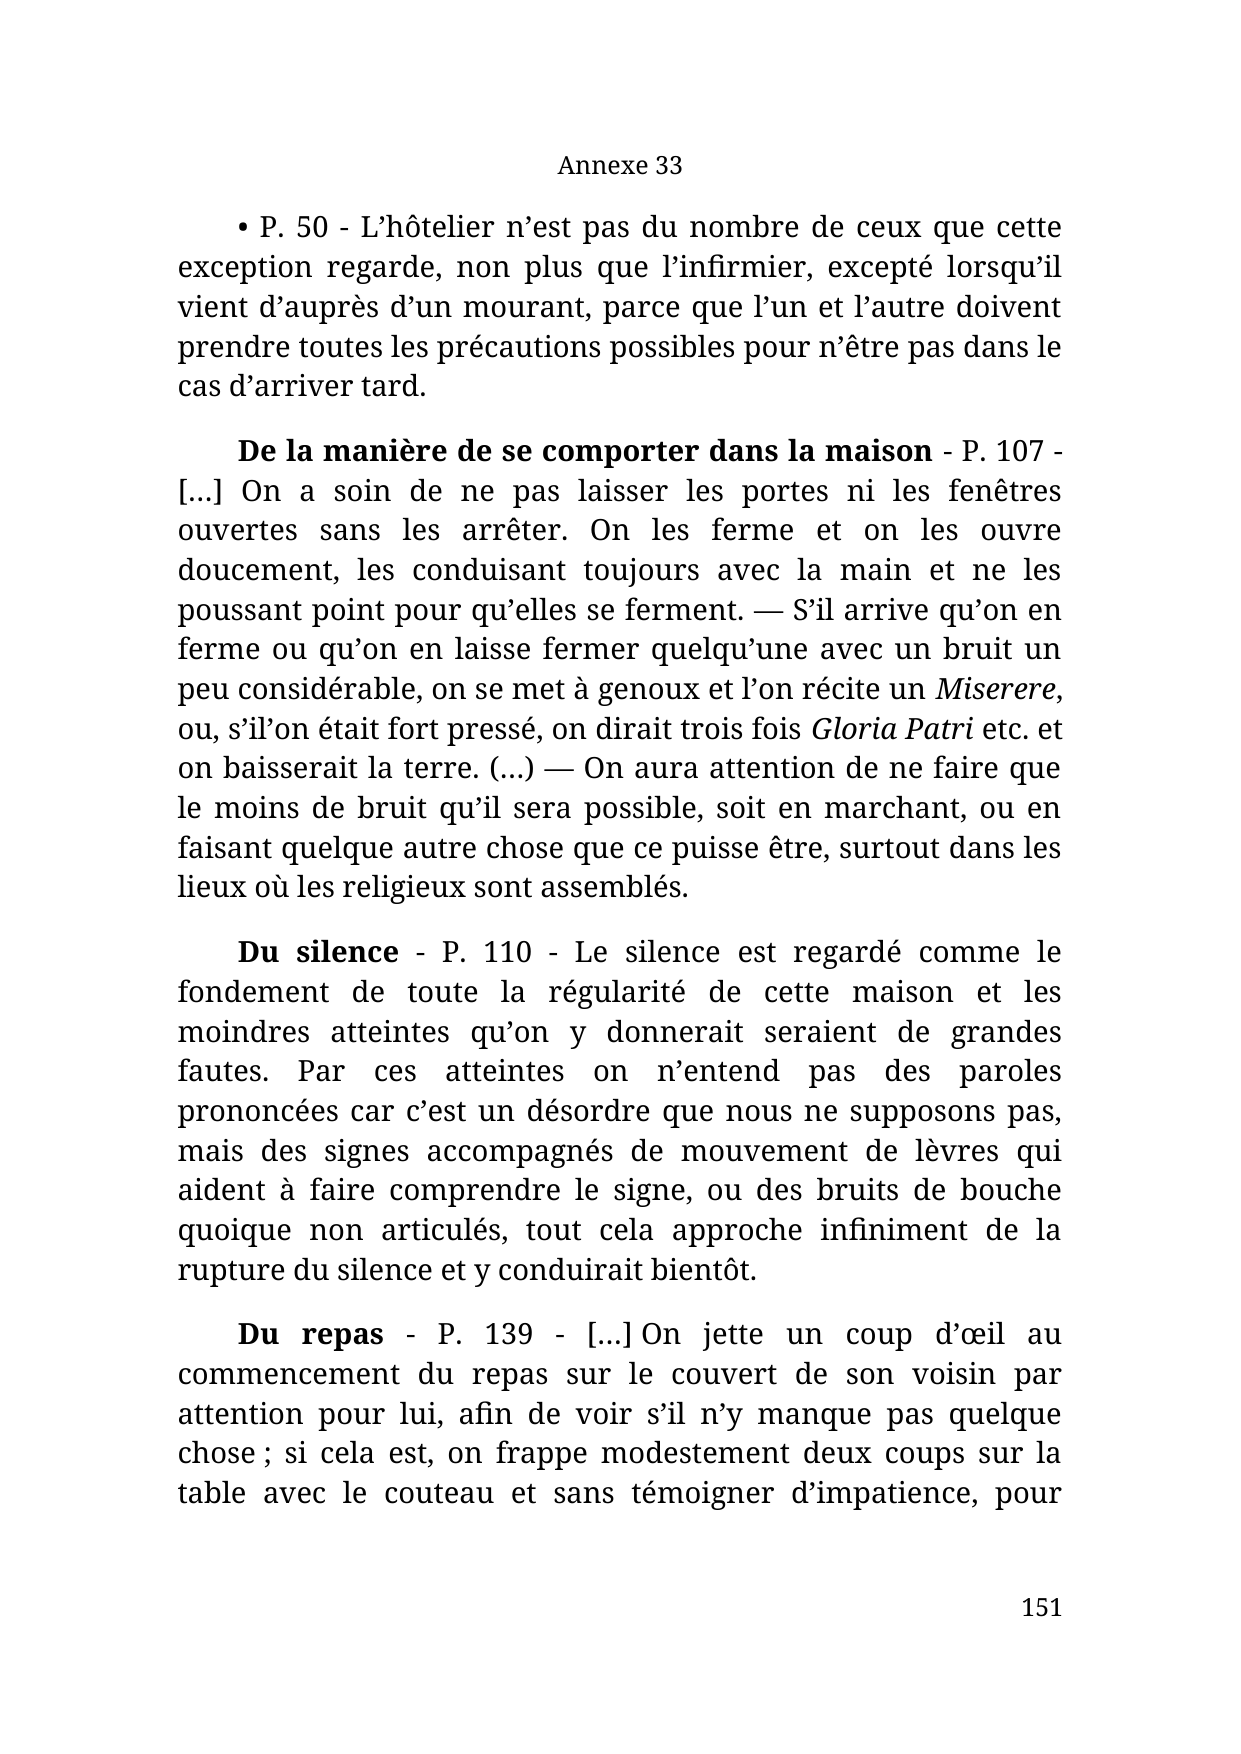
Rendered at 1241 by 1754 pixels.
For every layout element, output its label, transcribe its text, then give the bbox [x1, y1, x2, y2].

text Du silence - P. 110 - Le silence est regardé comme le fondement de toute la régularité de cette maison et les moindres atteintes qu’on y donnerait seraient de grandes fautes. Par ces atteintes on n’entend pas des paroles prononcées car c’est un désordre que nous ne supposons pas, mais des signes accompagnés de mouvement de lèvres qui aident à faire comprendre le signe, ou des bruits de bouche quoique non articulés, tout cela approche infiniment de la rupture du silence et y conduirait bientôt. [177, 931, 1063, 1289]
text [177, 1314, 1063, 1512]
text • P. 50 - L’hôtelier n’est pas du nombre de ceux que cette exception regarde, non plus que l’infirmier, excepté lorsqu’il vient d’auprès d’un mourant, parce que l’un et l’autre doivent prendre toutes les précautions possibles pour n’être pas dans le cas d’arriver tard. [177, 207, 1063, 405]
text De la manière de se comporter dans la maison - P. 107 - […] On a soin de ne pas laisser les portes ni les fenêtres ouvertes sans les arrêter. On les ferme et on les ouvre doucement, les conduisant toujours avec la main et ne les poussant point pour qu’elles se ferment. — S’il arrive qu’on en ferme ou qu’on en laisse fermer quelqu’une avec un bruit un peu considérable, on se met à genoux et l’on récite un Miserere, ou, s’il’on était fort pressé, on dirait trois fois Gloria Patri etc. et on baisserait la terre. (…) — On aura attention de ne faire que le moins de bruit qu’il sera possible, soit en marchant, ou en faisant quelque autre chose que ce puisse être, surtout dans les lieux où les religieux sont assemblés. [177, 430, 1063, 906]
